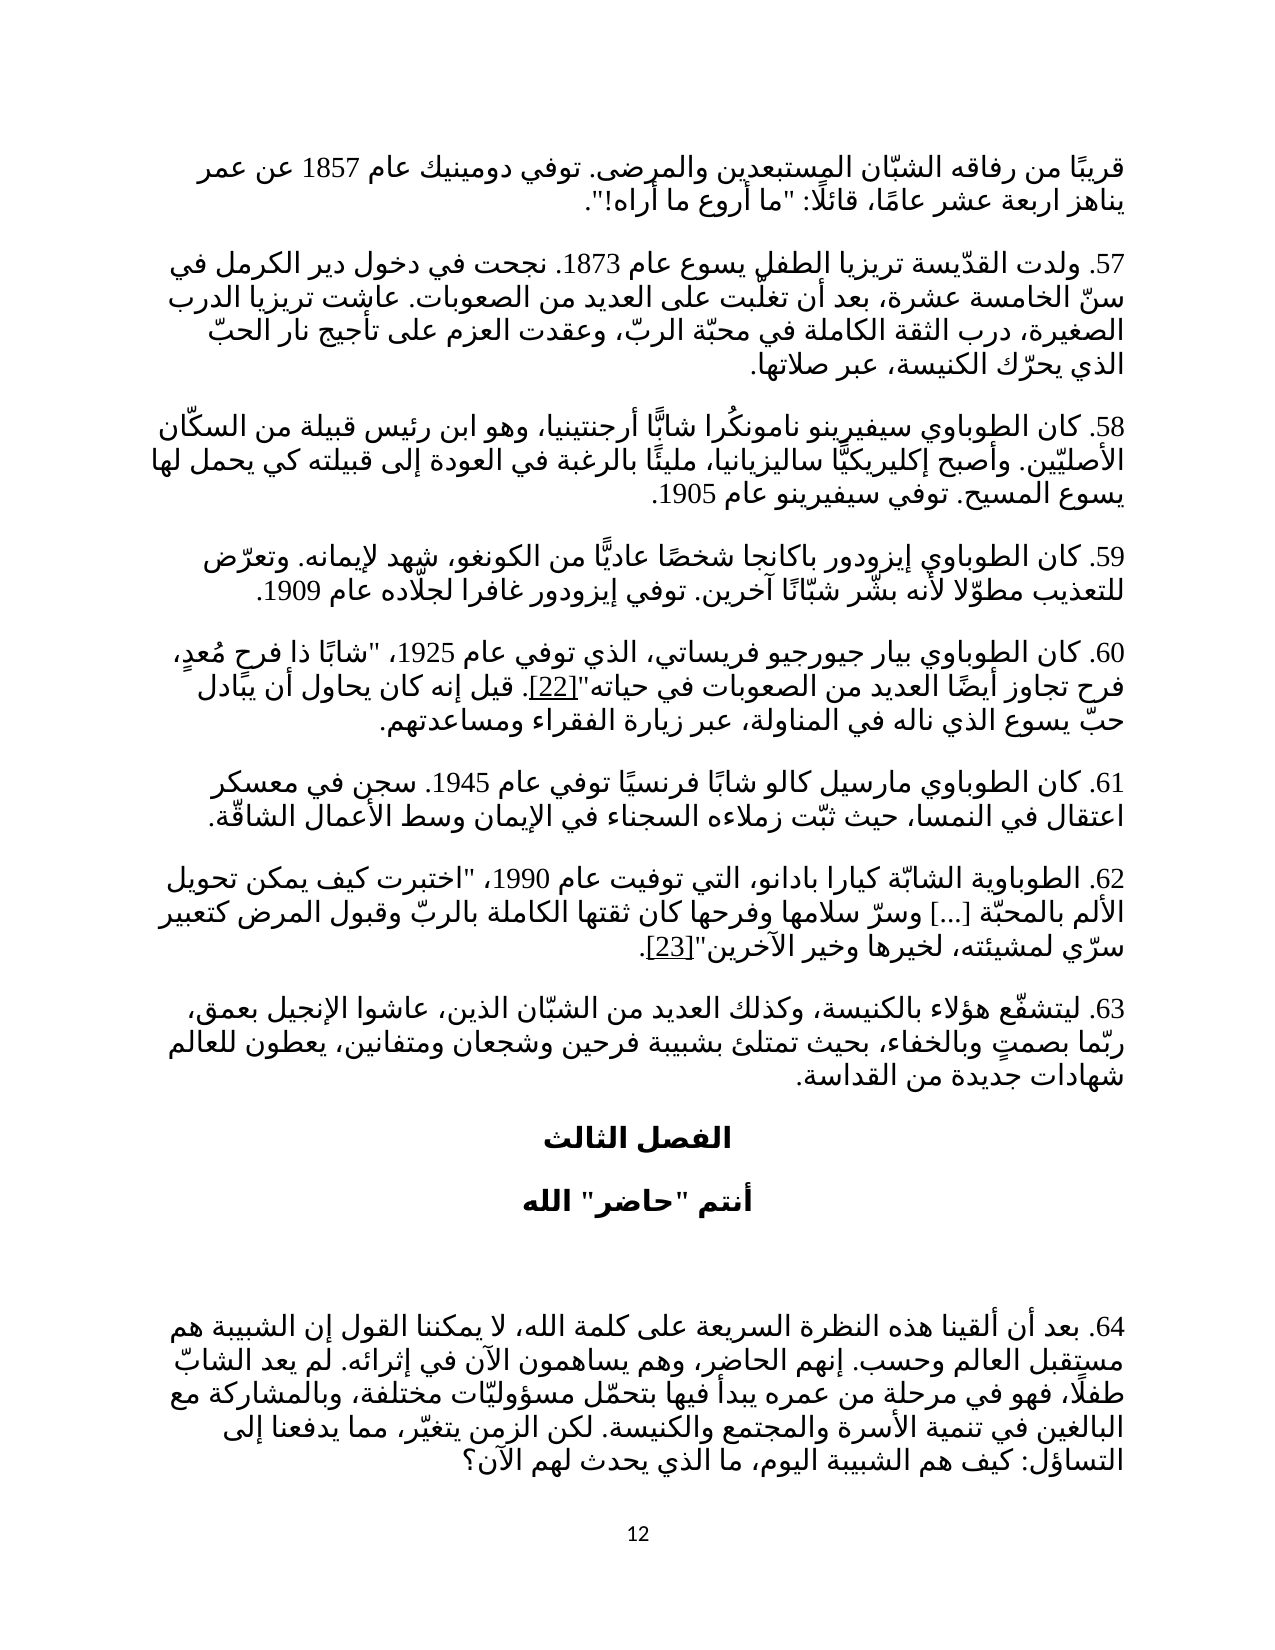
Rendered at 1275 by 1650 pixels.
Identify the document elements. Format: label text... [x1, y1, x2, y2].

text 59. كان الطوباوي إيزودور باكانجا شخصًا عاديًّا من الكونغو، شهد لإيمانه. وتعرّض للتعذيب مطوّلا لأنه بشّر شبّانًا آخرين. توفي إيزودور غافرا لجلّاده عام 1909. [150, 539, 1125, 606]
text 61. كان الطوباوي مارسيل كالو شابًا فرنسيًا توفي عام 1945. سجن في معسكر اعتقال في النمسا، حيث ثبّت زملاءه السجناء في الإيمان وسط الأعمال الشاقّة. [150, 765, 1125, 832]
text 64. بعد أن ألقينا هذه النظرة السريعة على كلمة الله، لا يمكننا القول إن الشبيبة هم مستقبل العالم وحسب. إنهم الحاضر، وهم يساهمون الآن في إثرائه. لم يعد الشابّ طفلًا، فهو في مرحلة من عمره يبدأ فيها بتحمّل مسؤوليّات مختلفة، وبالمشاركة مع البالغين في تنمية الأسرة والمجتمع والكنيسة. لكن الزمن يتغيّر، مما يدفعنا إلى التساؤل: كيف هم الشبيبة اليوم، ما الذي يحدث لهم الآن؟ [150, 1309, 1125, 1477]
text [150, 150, 1125, 217]
text 62. الطوباوية الشابّة كيارا بادانو، التي توفيت عام 1990، "اختبرت كيف يمكن تحويل الألم بالمحبّة [...] وسرّ سلامها وفرحها كان ثقتها الكاملة بالربّ وقبول المرض كتعبير سرّي لمشيئته، لخيرها وخير الآخرين"[23]. [150, 862, 1125, 962]
text 60. كان الطوباوي بيار جيورجيو فريساتي، الذي توفي عام 1925، "شابًا ذا فرحٍ مُعدٍ، فرح تجاوز أيضًا العديد من الصعوبات في حياته"[22]. قيل إنه كان يحاول أن يبادل حبّ يسوع الذي ناله في المناولة، عبر زيارة الفقراء ومساعدتهم. [150, 636, 1125, 736]
text الفصل الثالث [150, 1121, 1125, 1155]
text 63. ليتشفّع هؤلاء بالكنيسة، وكذلك العديد من الشبّان الذين، عاشوا الإنجيل بعمق، ربّما بصمتٍ وبالخفاء، بحيث تمتلئ بشبيبة فرحين وشجعان ومتفانين، يعطون للعالم شهادات جديدة من القداسة. [150, 991, 1125, 1092]
text 58. كان الطوباوي سيفيرينو نامونكُرا شابًّا أرجنتينيا، وهو ابن رئيس قبيلة من السكّان الأصليّين. وأصبح إكليريكيًّا ساليزيانيا، مليئًا بالرغبة في العودة إلى قبيلته كي يحمل لها يسوع المسيح. توفي سيفيرينو عام 1905. [150, 409, 1125, 510]
text 57. ولدت القدّيسة تريزيا الطفل يسوع عام 1873. نجحت في دخول دير الكرمل في سنّ الخامسة عشرة، بعد أن تغلّبت على العديد من الصعوبات. عاشت تريزيا الدرب الصغيرة، درب الثقة الكاملة في محبّة الربّ، وعقدت العزم على تأجيج نار الحبّ الذي يحرّك الكنيسة، عبر صلاتها. [150, 246, 1125, 380]
text أنتم "حاضر" الله [150, 1184, 1125, 1217]
